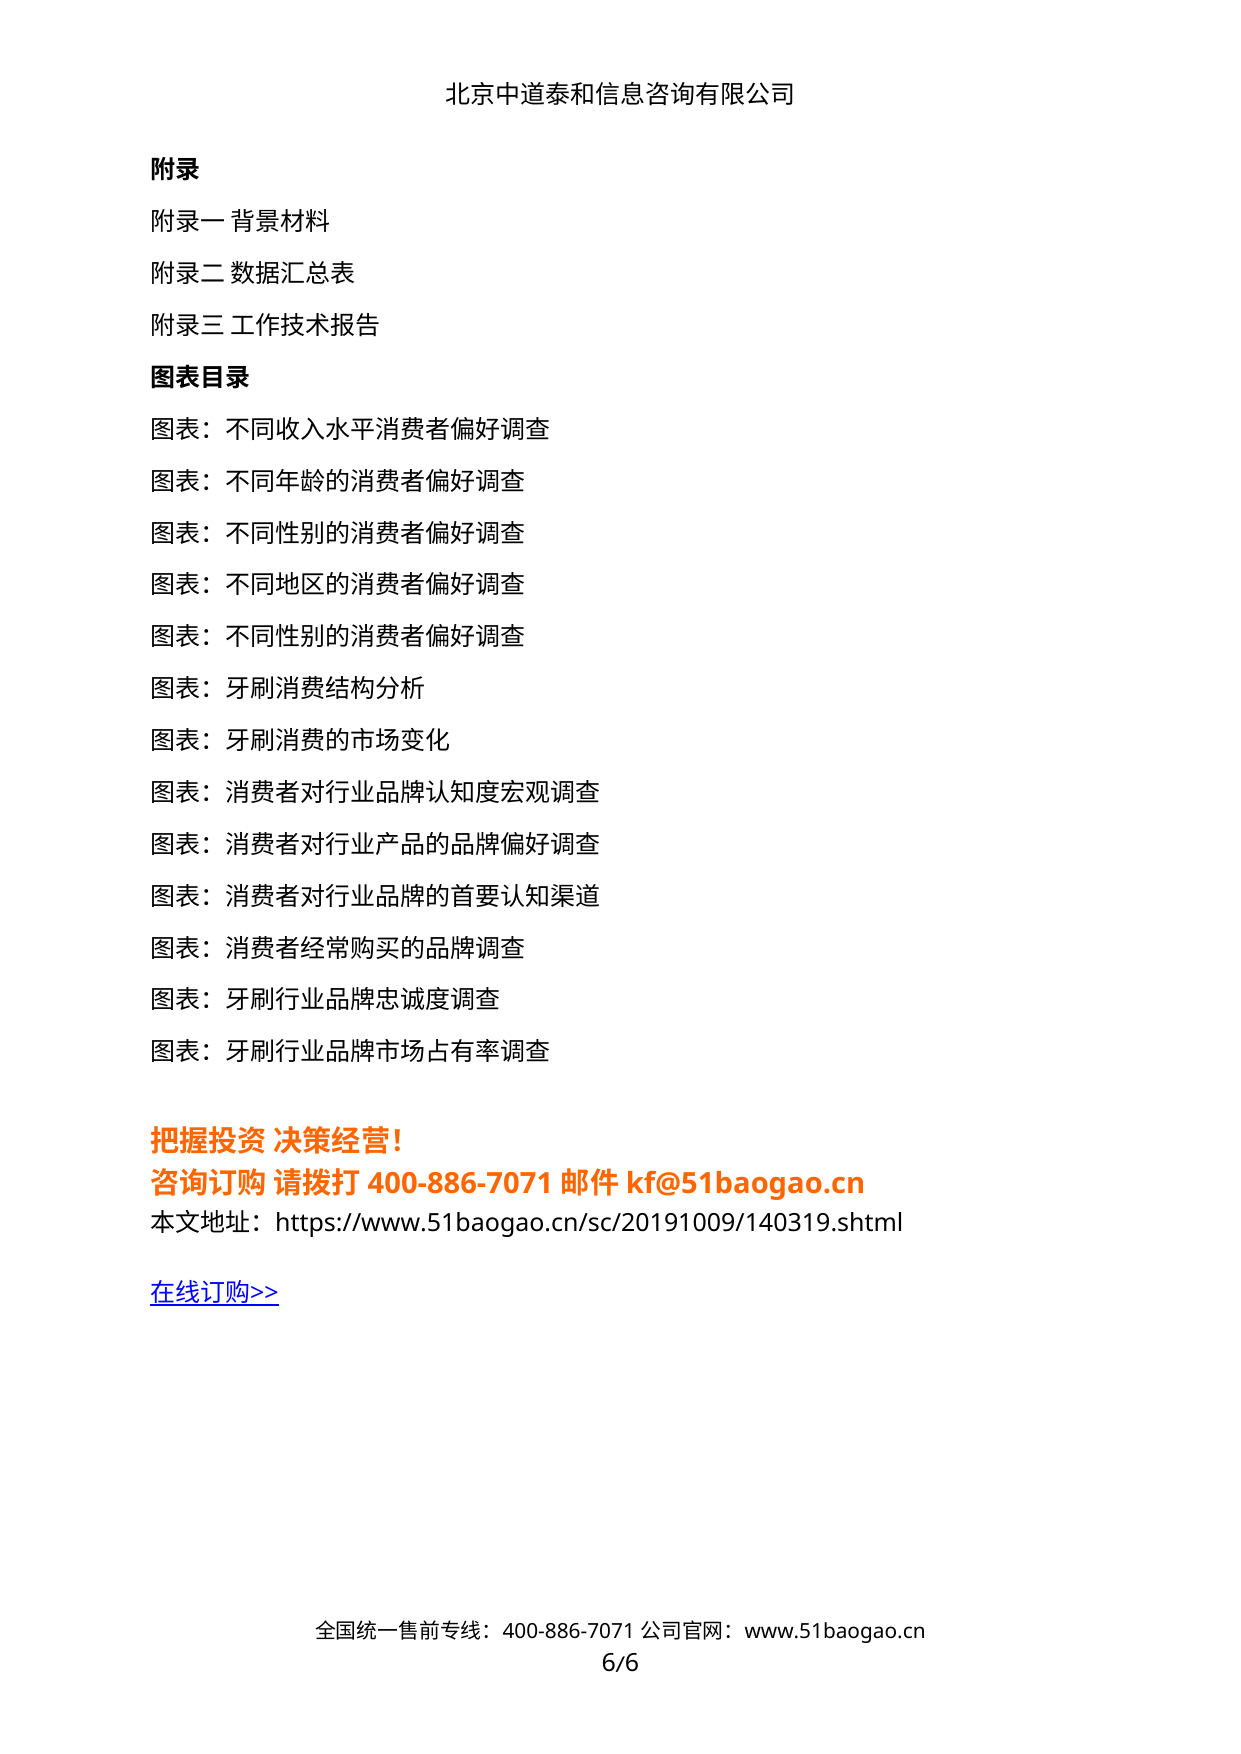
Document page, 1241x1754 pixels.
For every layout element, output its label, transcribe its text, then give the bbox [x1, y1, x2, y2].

text 图表目录 [150, 357, 1090, 394]
text 图表：牙刷消费的市场变化 [150, 721, 1090, 757]
text 图表：牙刷行业品牌市场占有率调查 [150, 1032, 1090, 1068]
text 图表：不同性别的消费者偏好调查 [150, 513, 1090, 549]
text 图表：消费者对行业品牌认知度宏观调查 [150, 772, 1090, 809]
text 图表：不同收入水平消费者偏好调查 [150, 409, 1090, 446]
text 图表：牙刷行业品牌忠诚度调查 [150, 980, 1090, 1016]
text 把握投资 决策经营！咨询订购 请拨打 400-886-7071 邮件 kf@51baogao.cn本文地址：https://www.51baogao.cn/sc/20191009/140319.shtml [150, 1084, 1090, 1239]
text 图表：不同性别的消费者偏好调查 [150, 617, 1090, 653]
text 附录二 数据汇总表 [150, 254, 1090, 290]
text 图表：不同年龄的消费者偏好调查 [150, 461, 1090, 497]
text 图表：不同地区的消费者偏好调查 [150, 565, 1090, 601]
text 附录三 工作技术报告 [150, 306, 1090, 342]
text 图表：消费者对行业产品的品牌偏好调查 [150, 824, 1090, 861]
text 图表：消费者对行业品牌的首要认知渠道 [150, 876, 1090, 912]
text 在线订购>> [150, 1239, 1090, 1309]
text 附录一 背景材料 [150, 202, 1090, 238]
text 图表：牙刷消费结构分析 [150, 669, 1090, 705]
text 附录 [150, 150, 1090, 186]
text 图表：消费者经常购买的品牌调查 [150, 928, 1090, 964]
